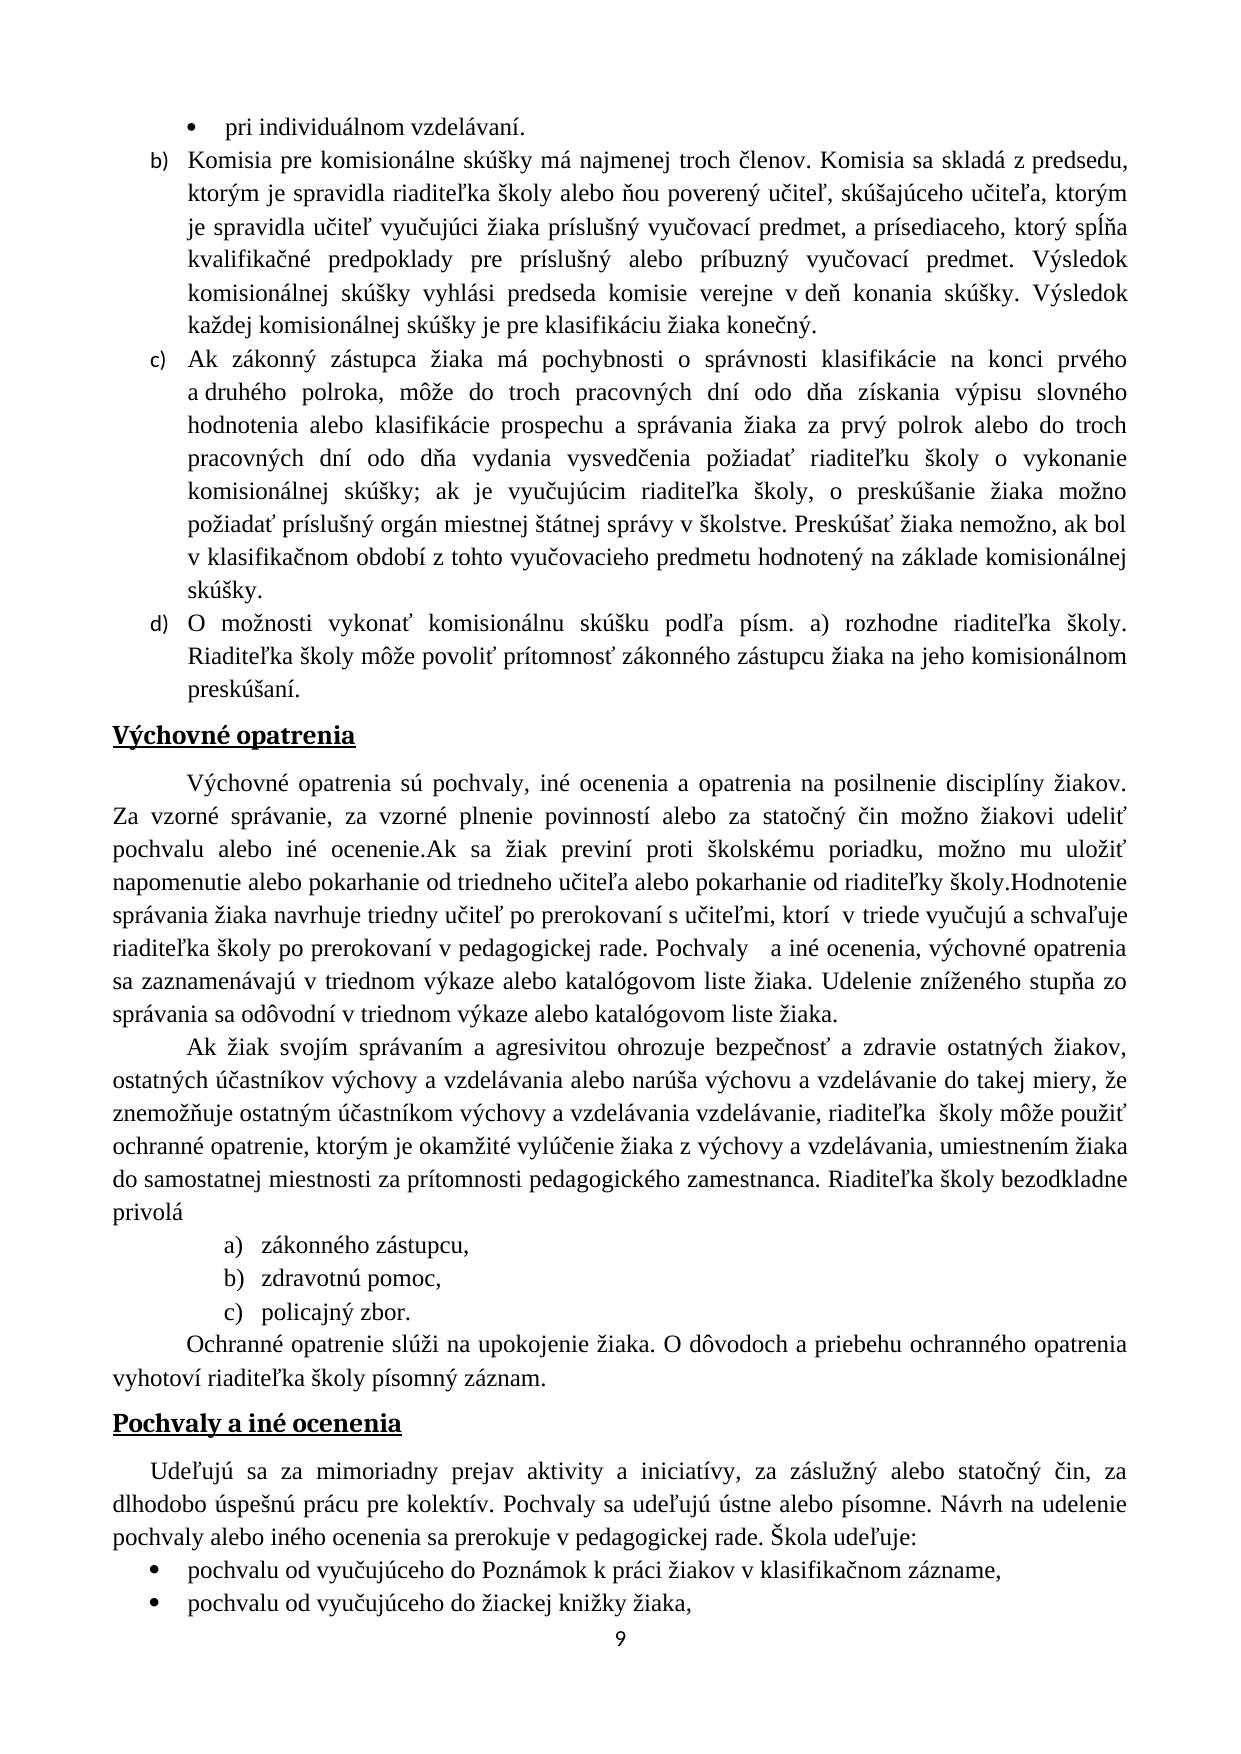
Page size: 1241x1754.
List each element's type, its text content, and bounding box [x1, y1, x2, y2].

list pochvalu od vyučujúceho do Poznámok k práci žiakov v klasifikačnom zázname, [150, 1555, 1128, 1584]
list zákonného zástupcu, [223, 1231, 1128, 1259]
list Komisia pre komisionálne skúšky má najmenej troch členov. Komisia sa skladá z predsedu, ktorým je spravidla riaditeľka školy alebo ňou poverený učiteľ, skúšajúceho učiteľa, ktorým je spravidla učiteľ vyučujúci žiaka príslušný vyučovací predmet, a prísediaceho, ktorý spĺňa kvalifikačné predpoklady pre príslušný alebo príbuzný vyučovací predmet. Výsledok komisionálnej skúšky vyhlási predseda komisie verejne v deň konania skúšky. Výsledok každej komisionálnej skúšky je pre klasifikáciu žiaka konečný. [150, 145, 1128, 339]
list pochvalu od vyučujúceho do žiackej knižky žiaka, [150, 1588, 1128, 1617]
list policajný zbor. [223, 1297, 1128, 1325]
list Ak zákonný zástupca žiaka má pochybnosti o správnosti klasifikácie na konci prvého a druhého polroka, môže do troch pracovných dní odo dňa získania výpisu slovného hodnotenia alebo klasifikácie prospechu a správania žiaka za prvý polrok alebo do troch pracovných dní odo dňa vydania vysvedčenia požiadať riaditeľku školy o vykonanie komisionálnej skúšky; ak je vyučujúcim riaditeľka školy, o preskúšanie žiaka možno požiadať príslušný orgán miestnej štátnej správy v školstve. Preskúšať žiaka nemožno, ak bol v klasifikačnom období z tohto vyučovacieho predmetu hodnotený na základe komisionálnej skúšky. [150, 344, 1128, 604]
text Udeľujú sa za mimoriadny prejav aktivity a iniciatívy, za záslužný alebo statočný čin, za dlhodobo úspešnú prácu pre kolektív. Pochvaly sa udeľujú ústne alebo písomne. Návrh na udelenie pochvaly alebo iného ocenenia sa prerokuje v pedagogickej rade. Škola udeľuje: [112, 1456, 1128, 1551]
subtitle Výchovné opatrenia [112, 720, 1128, 751]
list pri individuálnom vzdelávaní. [187, 112, 1128, 141]
list O možnosti vykonať komisionálnu skúšku podľa písm. a) rozhodne riaditeľka školy. Riaditeľka školy môže povoliť prítomnosť zákonného zástupcu žiaka na jeho komisionálnom preskúšaní. [150, 608, 1128, 703]
text Výchovné opatrenia sú pochvaly, iné ocenenia a opatrenia na posilnenie disciplíny žiakov. Za vzorné správanie, za vzorné plnenie povinností alebo za statočný čin možno žiakovi udeliť pochvalu alebo iné ocenenie.Ak sa žiak previní proti školskému poriadku, možno mu uložiť napomenutie alebo pokarhanie od triedneho učiteľa alebo pokarhanie od riaditeľky školy.Hodnotenie správania žiaka navrhuje triedny učiteľ po prerokovaní s učiteľmi, ktorí v triede vyučujú a schvaľuje riaditeľka školy po prerokovaní v pedagogickej rade. Pochvaly a iné ocenenia, výchovné opatrenia sa zaznamenávajú v triednom výkaze alebo katalógovom liste žiaka. Udelenie zníženého stupňa zo správania sa odôvodní v triednom výkaze alebo katalógovom liste žiaka. [112, 768, 1128, 1028]
text Ak žiak svojím správaním a agresivitou ohrozuje bezpečnosť a zdravie ostatných žiakov, ostatných účastníkov výchovy a vzdelávania alebo narúša výchovu a vzdelávanie do takej miery, že znemožňuje ostatným účastníkom výchovy a vzdelávania vzdelávanie, riaditeľka školy môže použiť ochranné opatrenie, ktorým je okamžité vylúčenie žiaka z výchovy a vzdelávania, umiestnením žiaka do samostatnej miestnosti za prítomnosti pedagogického zamestnanca. Riaditeľka školy bezodkladne privolá [112, 1032, 1128, 1226]
list zdravotnú pomoc, [223, 1263, 1128, 1292]
text Ochranné opatrenie slúži na upokojenie žiaka. O dôvodoch a priebehu ochranného opatrenia vyhotoví riaditeľka školy písomný záznam. [112, 1329, 1128, 1391]
subtitle Pochvaly a iné ocenenia [112, 1408, 1128, 1439]
